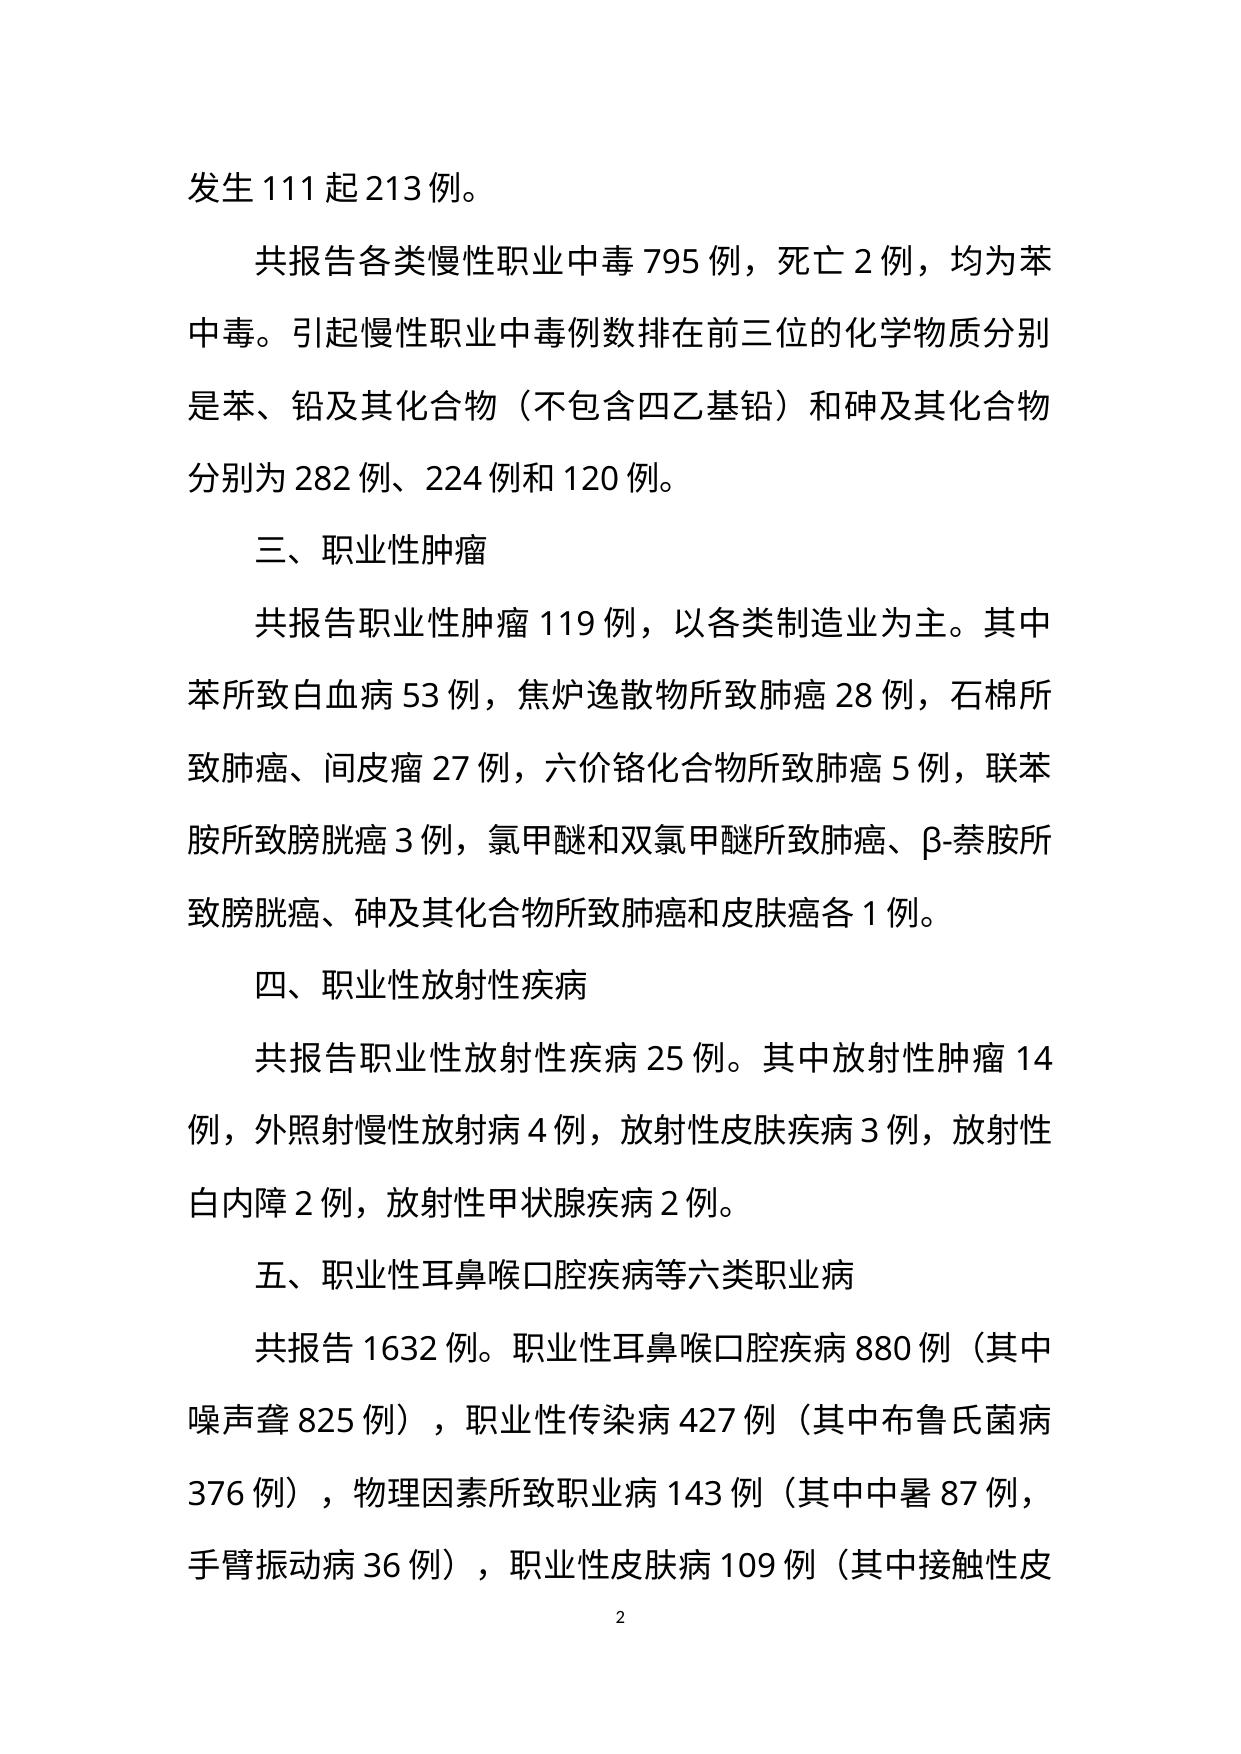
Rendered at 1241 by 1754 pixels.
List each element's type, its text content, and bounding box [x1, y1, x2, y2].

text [187, 162, 1053, 210]
text 共报告各类慢性职业中毒795例，死亡2例，均为苯中毒。引起慢性职业中毒例数排在前三位的化学物质分别是苯、铅及其化合物（不包含四乙基铅）和砷及其化合物，分别为282例、224例和120例。 [187, 234, 1053, 500]
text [187, 1321, 1053, 1587]
text 共报告职业性肿瘤119例，以各类制造业为主。其中苯所致白血病53例，焦炉逸散物所致肺癌28例，石棉所致肺癌、间皮瘤27例，六价铬化合物所致肺癌5例，联苯胺所致膀胱癌3例，氯甲醚和双氯甲醚所致肺癌、β-萘胺所致膀胱癌、砷及其化合物所致肺癌和皮肤癌各1例。 [187, 597, 1053, 935]
text 四、职业性放射性疾病 [187, 959, 1053, 1007]
text 三、职业性肿瘤 [187, 524, 1053, 572]
text 共报告职业性放射性疾病25例。其中放射性肿瘤14例，外照射慢性放射病4例，放射性皮肤疾病3例，放射性白内障2例，放射性甲状腺疾病2例。 [187, 1031, 1053, 1225]
text 五、职业性耳鼻喉口腔疾病等六类职业病 [187, 1249, 1053, 1297]
